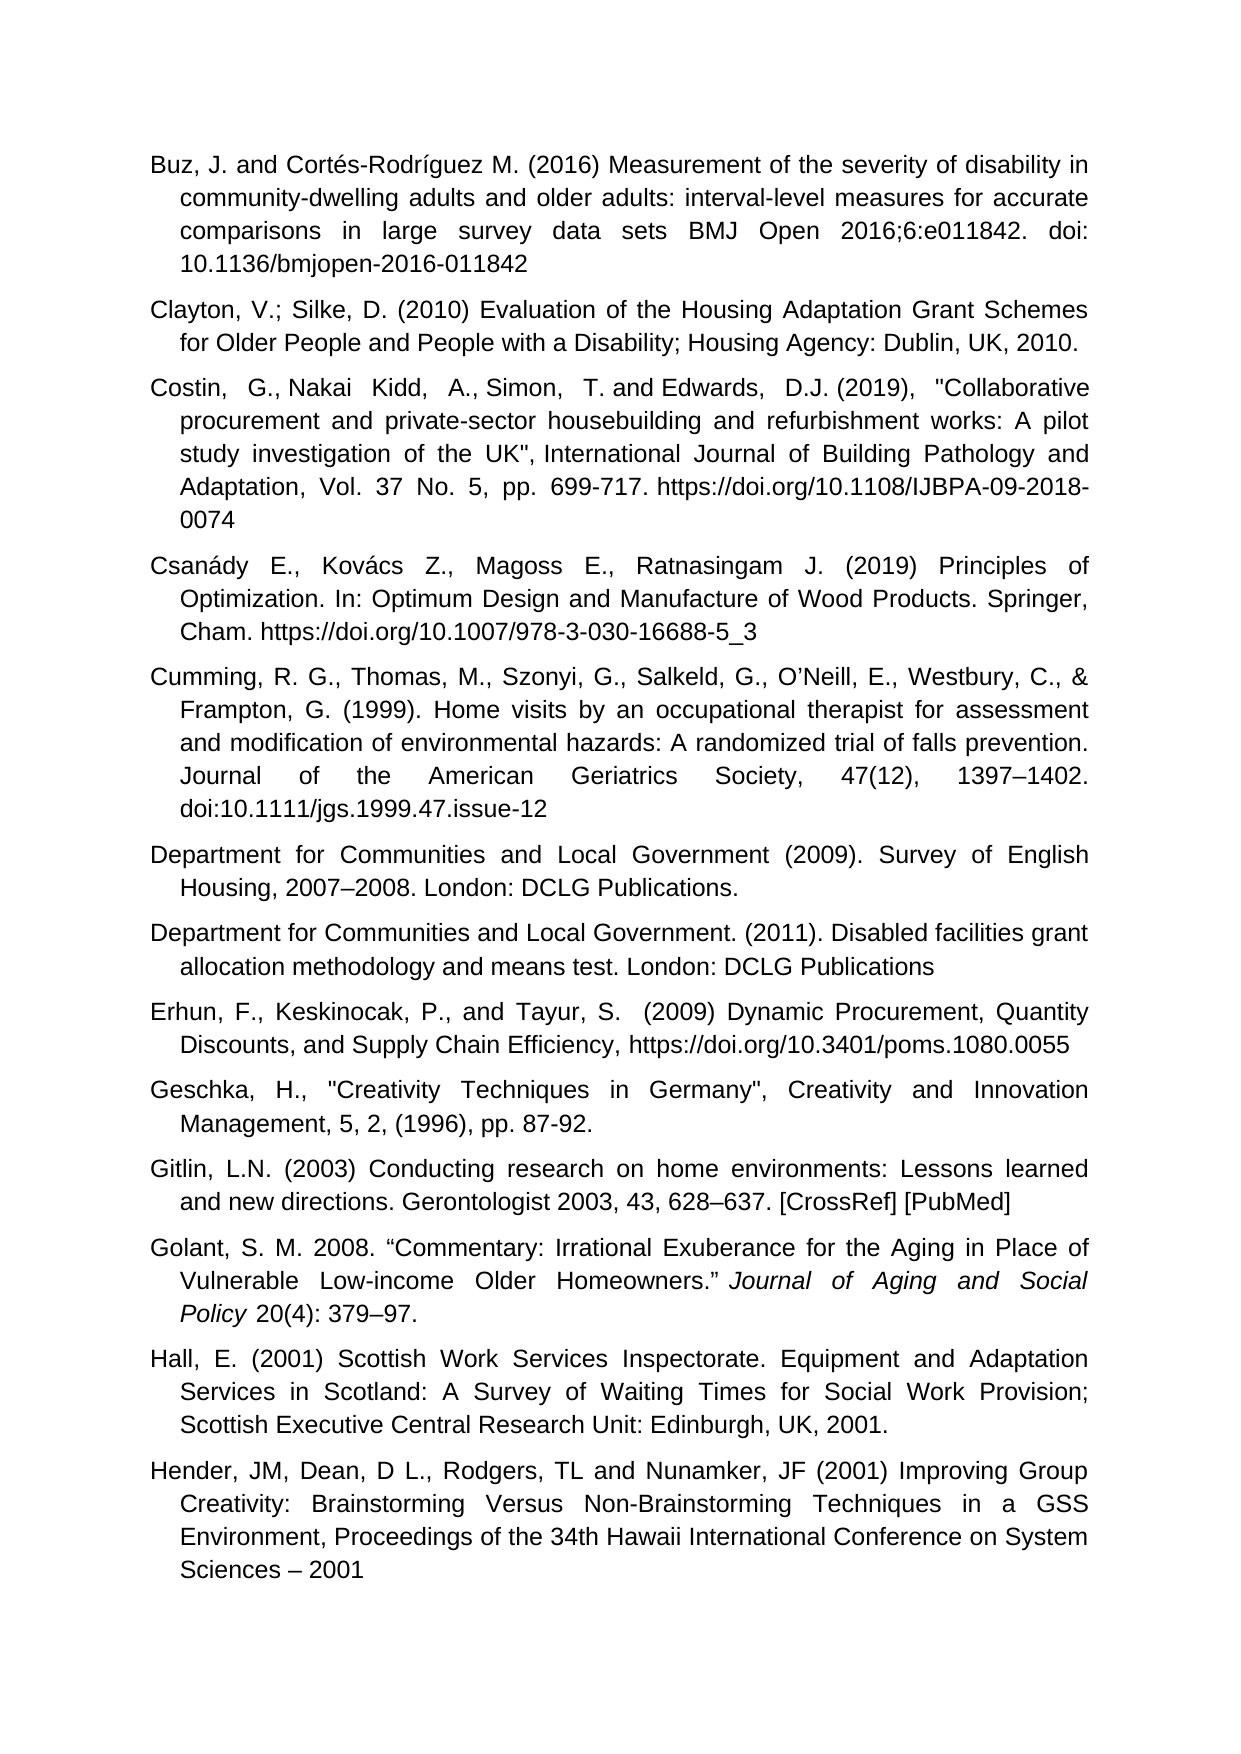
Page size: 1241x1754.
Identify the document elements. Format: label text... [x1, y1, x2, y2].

text Erhun, F., Keskinocak, P., and Tayur, S. (2009) Dynamic Procurement, Quantity Discounts, and Supply Chain Efficiency, https://doi.org/10.3401/poms.1080.0055 [150, 997, 1090, 1059]
text Geschka, H., "Creativity Techniques in Germany", Creativity and Innovation Management, 5, 2, (1996), pp. 87-92. [150, 1076, 1090, 1137]
text Department for Communities and Local Government. (2011). Disabled facilities grant allocation methodology and means test. London: DCLG Publications [150, 918, 1090, 980]
text Department for Communities and Local Government (2009). Survey of English Housing, 2007–2008. London: DCLG Publications. [150, 840, 1090, 902]
text Cumming, R. G., Thomas, M., Szonyi, G., Salkeld, G., O’Neill, E., Westbury, C., & Frampton, G. (1999). Home visits by an occupational therapist for assessment and modification of environmental hazards: A randomized trial of falls prevention. Journal of the American Geriatrics Society, 47(12), 1397–1402. doi:10.1111/jgs.1999.47.issue-12 [150, 662, 1090, 823]
text Csanády E., Kovács Z., Magoss E., Ratnasingam J. (2019) Principles of Optimization. In: Optimum Design and Manufacture of Wood Products. Springer, Cham. https://doi.org/10.1007/978-3-030-16688-5_3 [150, 551, 1090, 646]
text Buz, J. and Cortés-Rodríguez M. (2016) Measurement of the severity of disability in community-dwelling adults and older adults: interval-level measures for accurate comparisons in large survey data sets BMJ Open 2016;6:e011842. doi: 10.1136/bmjopen-2016-011842 [150, 150, 1090, 278]
text Costin, G., Nakai Kidd, A., Simon, T. and Edwards, D.J. (2019), "Collaborative procurement and private-sector housebuilding and refurbishment works: A pilot study investigation of the UK", International Journal of Building Pathology and Adaptation, Vol. 37 No. 5, pp. 699-717. https://doi.org/10.1108/IJBPA-09-2018-0074 [150, 373, 1090, 534]
text Gitlin, L.N. (2003) Conducting research on home environments: Lessons learned and new directions. Gerontologist 2003, 43, 628–637. [CrossRef] [PubMed] [150, 1154, 1090, 1216]
text Golant, S. M. 2008. “Commentary: Irrational Exuberance for the Aging in Place of Vulnerable Low-income Older Homeowners.” Journal of Aging and Social Policy 20(4): 379–97. [150, 1233, 1090, 1327]
text Hall, E. (2001) Scottish Work Services Inspectorate. Equipment and Adaptation Services in Scotland: A Survey of Waiting Times for Social Work Provision; Scottish Executive Central Research Unit: Edinburgh, UK, 2001. [150, 1344, 1090, 1439]
text Hender, JM, Dean, D L., Rodgers, TL and Nunamker, JF (2001) Improving Group Creativity: Brainstorming Versus Non-Brainstorming Techniques in a GSS Environment, Proceedings of the 34th Hawaii International Conference on System Sciences – 2001 [150, 1456, 1090, 1583]
text Clayton, V.; Silke, D. (2010) Evaluation of the Housing Adaptation Grant Schemes for Older People and People with a Disability; Housing Agency: Dublin, UK, 2010. [150, 294, 1090, 356]
